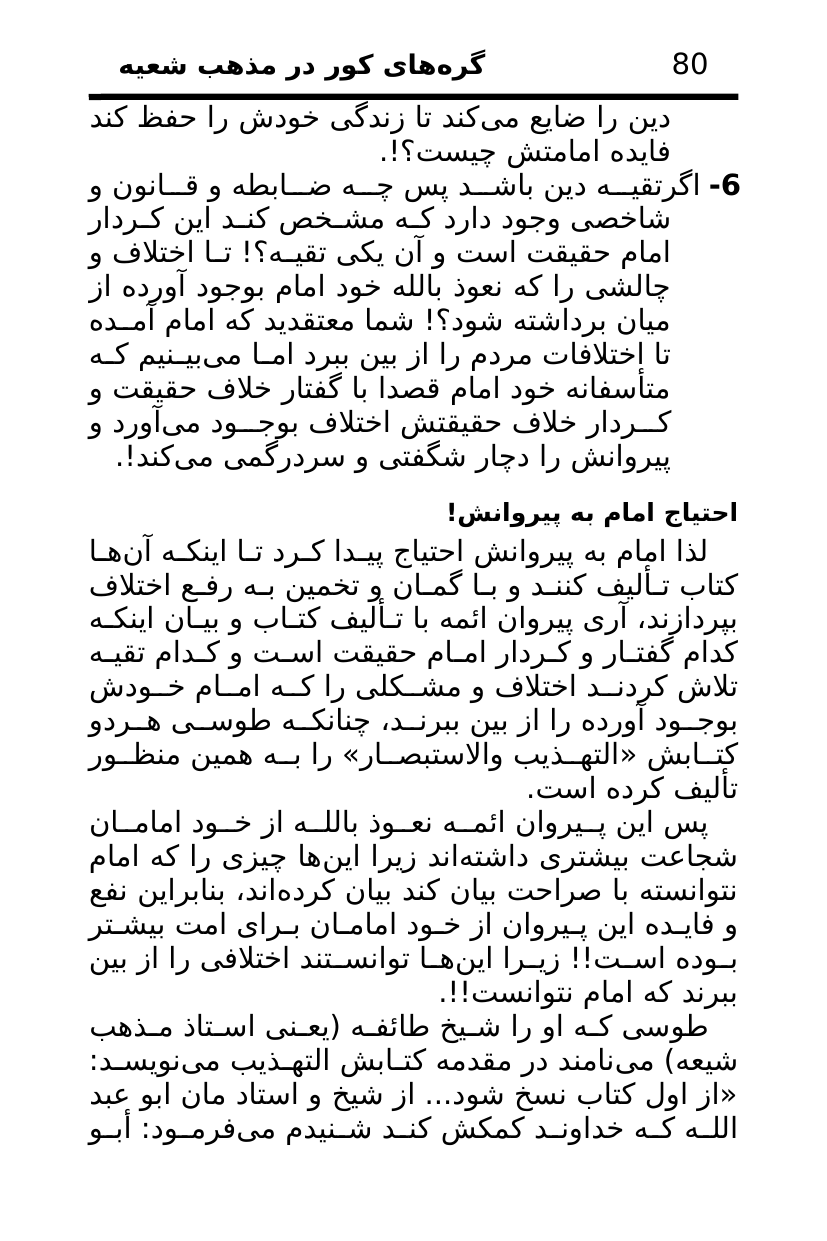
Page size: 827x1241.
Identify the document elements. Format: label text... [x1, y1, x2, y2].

list اگرتقیه دین باشد پس چه ضابطه و قانون و شاخصی وجود دارد که مشخص کند این کردار امام حقیقت است و آن یکی تقیه؟! تا اختلاف و چالشی را که نعوذ بالله خود امام بوجود آورده از میان برداشته شود؟! شما معتقدید که امام آمده تا اختلافات مردم را از بین ببرد اما می‌بینیم که متأسفانه خود امام قصدا با گفتار خلاف حقیقت و کردار خلاف حقیقتش اختلاف بوجود می‌آورد و پیروانش را دچار شگفتی و سردرگمی می‌کند!. [89, 168, 708, 473]
text پس این پیروان ائمه نعوذ بالله از خود امامان شجاعت بیشتری داشته‌اند زیرا این‌ها چیزی را که امام نتوانسته با صراحت بیان کند بیان کرده‌اند، بنابراین نفع و فایده این پیروان از خود امامان برای امت بیشتر بوده است!! زیرا این‌ها توانستند اختلافی را از بین ببرند که امام نتوانست!!. [89, 806, 738, 1009]
text لذا امام به پیروانش احتیاج پیدا کرد تا اینکه آن‌ها کتاب تألیف کنند و با گمان و تخمین به رفع اختلاف بپردازند، آری پیروان ائمه با تألیف کتاب و بیان اینکه کدام گفتار و کردار امام حقیقت است و کدام تقیه تلاش کردند اختلاف و مشکلی را که امام خودش بوجود آورده را از بین ببرند، چنانکه طوسی هردو کتابش «التهذیب والاستبصار» را به همین منظور تألیف کرده است. [89, 534, 738, 806]
text احتیاج امام به پیروانش! [89, 498, 738, 528]
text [89, 1009, 738, 1145]
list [89, 100, 708, 168]
